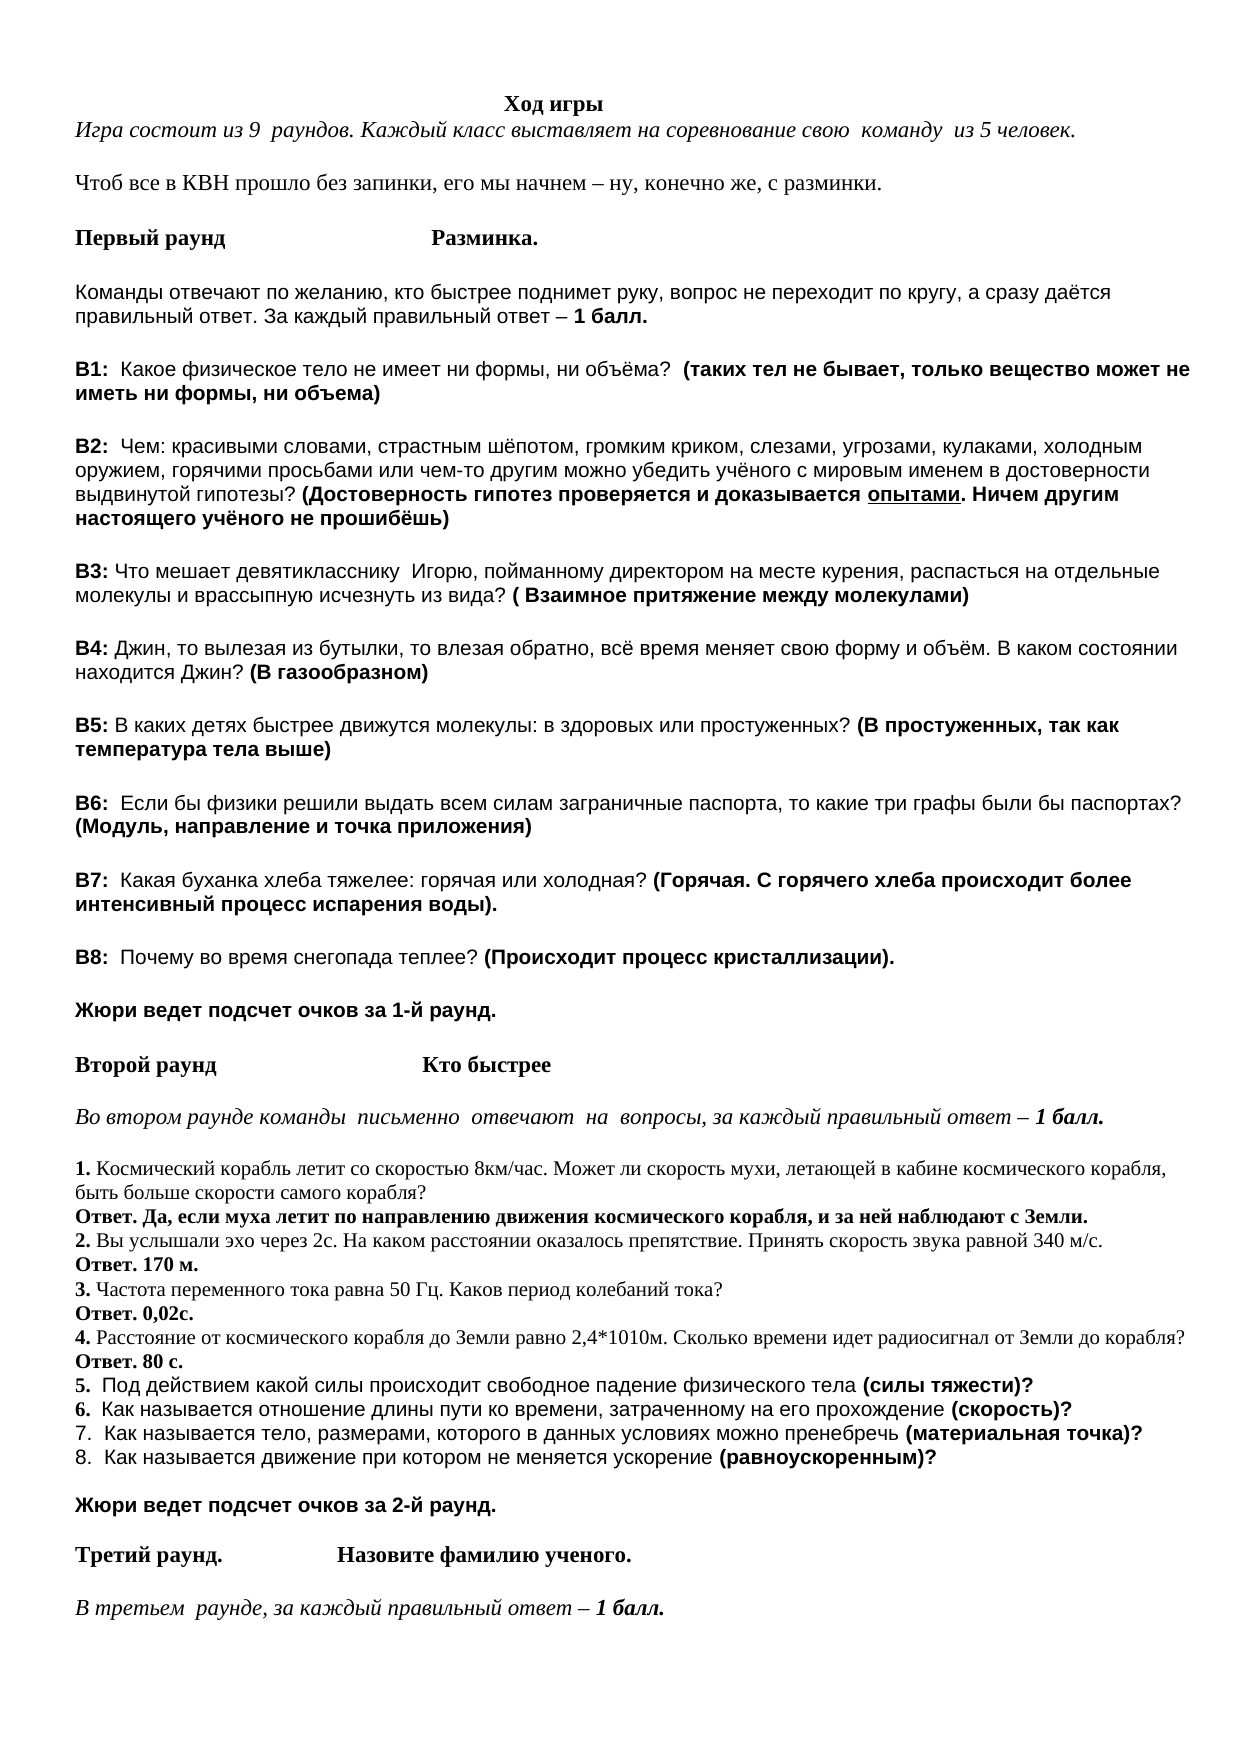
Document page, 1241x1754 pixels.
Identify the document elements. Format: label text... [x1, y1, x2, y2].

text Второй раунд Кто быстрее [75, 1051, 1200, 1077]
text 6. Как называется отношение длины пути ко времени, затраченному на его прохождение (скорость)? [75, 1397, 1200, 1421]
text Первый раунд Разминка. [75, 224, 1200, 251]
text Ответ. Да, если муха летит по направлению движения космического корабля, и за ней наблюдают с Земли. [75, 1204, 1200, 1228]
text 2. Вы услышали эхо через 2с. На каком расстоянии оказалось препятствие. Принять скорость звука равной 340 м/с. [75, 1228, 1200, 1252]
text В1: Какое физическое тело не имеет ни формы, ни объёма? (таких тел не бывает, только вещество может не иметь ни формы, ни объема) [75, 357, 1200, 405]
text В8: Почему во время снегопада теплее? (Происходит процесс кристаллизации). [75, 944, 1200, 968]
text Ответ. 80 с. [75, 1349, 1200, 1373]
text Команды отвечают по желанию, кто быстрее поднимет руку, вопрос не переходит по кругу, а сразу даётся правильный ответ. За каждый правильный ответ – 1 балл. [75, 280, 1200, 328]
text Чтоб все в КВН прошло без запинки, его мы начнем – ну, конечно же, с разминки. [75, 169, 1200, 196]
text В5: В каких детях быстрее движутся молекулы: в здоровых или простуженных? (В простуженных, так как температура тела выше) [75, 713, 1200, 761]
text Третий раунд. Назовите фамилию ученого. [75, 1541, 1200, 1567]
text Жюри ведет подсчет очков за 2-й раунд. [75, 1493, 1200, 1517]
text 1. Космический корабль летит со скоростью 8км/час. Может ли скорость мухи, летающей в кабине космического корабля, быть больше скорости самого корабля? [75, 1156, 1200, 1204]
text В3: Что мешает девятикласснику Игорю, пойманному директором на месте курения, распасться на отдельные молекулы и врассыпную исчезнуть из вида? ( Взаимное притяжение между молекулами) [75, 559, 1200, 607]
text В2: Чем: красивыми словами, страстным шёпотом, громким криком, слезами, угрозами, кулаками, холодным оружием, горячими просьбами или чем-то другим можно убедить учёного с мировым именем в достоверности выдвинутой гипотезы? (Достоверность гипотез проверяется и доказывается опытами. Ничем другим настоящего учёного не прошибёшь) [75, 434, 1200, 530]
text Ответ. 0,02с. [75, 1301, 1200, 1324]
text В третьем раунде, за каждый правильный ответ – 1 балл. [75, 1593, 1200, 1620]
text Жюри ведет подсчет очков за 1-й раунд. [75, 998, 1200, 1022]
text Ход игры [75, 90, 1200, 117]
text Игра состоит из 9 раундов. Каждый класс выставляет на соревнование свою команду из 5 человек. [75, 117, 1200, 143]
text Во втором раунде команды письменно отвечают на вопросы, за каждый правильный ответ – 1 балл. [75, 1103, 1200, 1130]
text 5. Под действием какой силы происходит свободное падение физического тела (силы тяжести)? [75, 1373, 1200, 1397]
text 7. Как называется тело, размерами, которого в данных условиях можно пренебречь (материальная точка)? [75, 1421, 1200, 1445]
text 3. Частота переменного тока равна 50 Гц. Каков период колебаний тока? [75, 1276, 1200, 1301]
text В4: Джин, то вылезая из бутылки, то влезая обратно, всё время меняет свою форму и объём. В каком состоянии находится Джин? (В газообразном) [75, 636, 1200, 684]
text 4. Расстояние от космического корабля до Земли равно 2,4*1010м. Сколько времени идет радиосигнал от Земли до корабля? [75, 1324, 1200, 1349]
text 8. Как называется движение при котором не меняется ускорение (равноускоренным)? [75, 1445, 1200, 1469]
text В6: Если бы физики решили выдать всем силам заграничные паспорта, то какие три графы были бы паспортах? (Модуль, направление и точка приложения) [75, 790, 1200, 838]
text Ответ. . [75, 1252, 1200, 1276]
text В7: Какая буханка хлеба тяжелее: горячая или холодная? (Горячая. С горячего хлеба происходит более интенсивный процесс испарения воды). [75, 867, 1200, 915]
